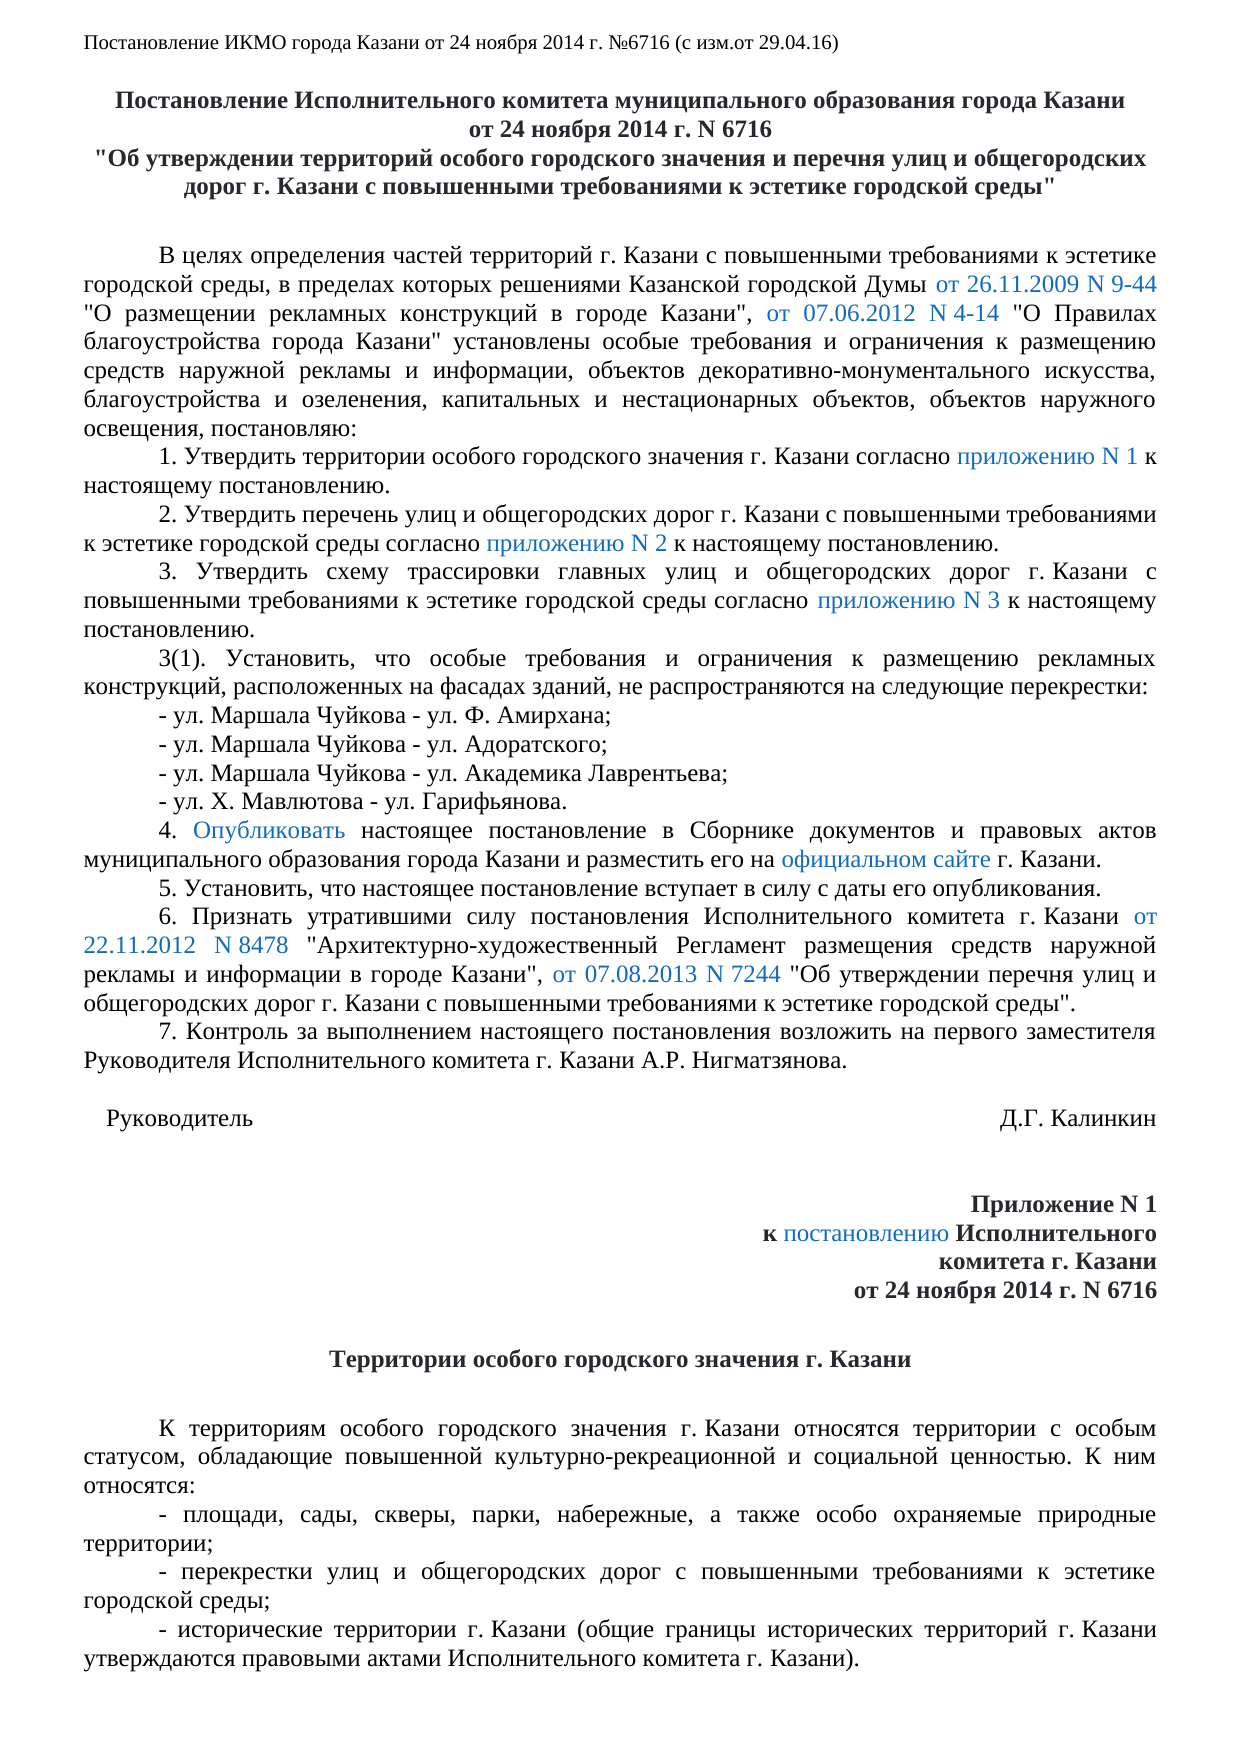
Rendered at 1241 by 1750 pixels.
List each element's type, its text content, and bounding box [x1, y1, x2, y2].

text Приложение N 1 к постановлению Исполнительного комитета г. Казани от 24 ноября 2014 г. N 6716 [83, 1189, 1157, 1304]
text - площади, сады, скверы, парки, набережные, а также особо охраняемые природные территории; [83, 1499, 1157, 1556]
text - ул. Маршала Чуйкова - ул. Ф. Амирхана; [83, 700, 1157, 729]
text К территориям особого городского значения г. Казани относятся территории с особым статусом, обладающие повышенной культурно-рекреационной и социальной ценностью. К ним относятся: [83, 1413, 1157, 1499]
text - ул. Х. Мавлютова - ул. Гарифьянова. [83, 786, 1157, 815]
table_header Руководитель [95, 1103, 810, 1131]
subtitle Постановление Исполнительного комитета муниципального образования города Казани от 24 ноября 2014 г. N 6716 "Об утверждении территорий особого городского значения и перечня улиц и общегородских дорог г. Казани с повышенными требованиями к эстетике городской среды" [83, 85, 1157, 200]
text 4. Опубликовать настоящее постановление в Сборнике документов и правовых актов муниципального образования города Казани и разместить его на официальном сайте г. Казани. [83, 815, 1157, 873]
subtitle Территории особого городского значения г. Казани [83, 1344, 1157, 1373]
text 5. Установить, что настоящее постановление вступает в силу с даты его опубликования. [83, 873, 1157, 901]
table_header Д.Г. Калинкин [810, 1103, 1167, 1131]
text 3(1). Установить, что особые требования и ограничения к размещению рекламных конструкций, расположенных на фасадах зданий, не распространяются на следующие перекрестки: [83, 643, 1157, 700]
text 7. Контроль за выполнением настоящего постановления возложить на первого заместителя Руководителя Исполнительного комитета г. Казани А.Р. Нигматзянова. [83, 1016, 1157, 1074]
text 1. Утвердить территории особого городского значения г. Казани согласно приложению N 1 к настоящему постановлению. [83, 441, 1157, 499]
text - исторические территории г. Казани (общие границы исторических территорий г. Казани утверждаются правовыми актами Исполнительного комитета г. Казани). [83, 1614, 1157, 1671]
text 2. Утвердить перечень улиц и общегородских дорог г. Казани с повышенными требованиями к эстетике городской среды согласно приложению N 2 к настоящему постановлению. [83, 499, 1157, 556]
text 3. Утвердить схему трассировки главных улиц и общегородских дорог г. Казани с повышенными требованиями к эстетике городской среды согласно приложению N 3 к настоящему постановлению. [83, 556, 1157, 643]
text 6. Признать утратившими силу постановления Исполнительного комитета г. Казани от 22.11.2012 N 8478 "Архитектурно-художественный Регламент размещения средств наружной рекламы и информации в городе Казани", от 07.08.2013 N 7244 "Об утверждении перечня улиц и общегородских дорог г. Казани с повышенными требованиями к эстетике городской среды". [83, 901, 1157, 1016]
text - ул. Маршала Чуйкова - ул. Академика Лаврентьева; [83, 758, 1157, 786]
text - перекрестки улиц и общегородских дорог с повышенными требованиями к эстетике городской среды; [83, 1556, 1157, 1614]
text В целях определения частей территорий г. Казани с повышенными требованиями к эстетике городской среды, в пределах которых решениями Казанской городской Думы от 26.11.2009 N 9-44 "О размещении рекламных конструкций в городе Казани", от 07.06.2012 N 4-14 "О Правилах благоустройства города Казани" установлены особые требования и ограничения к размещению средств наружной рекламы и информации, объектов декоративно-монументального искусства, благоустройства и озеленения, капитальных и нестационарных объектов, объектов наружного освещения, постановляю: [83, 240, 1157, 441]
text - ул. Маршала Чуйкова - ул. Адоратского; [83, 729, 1157, 758]
